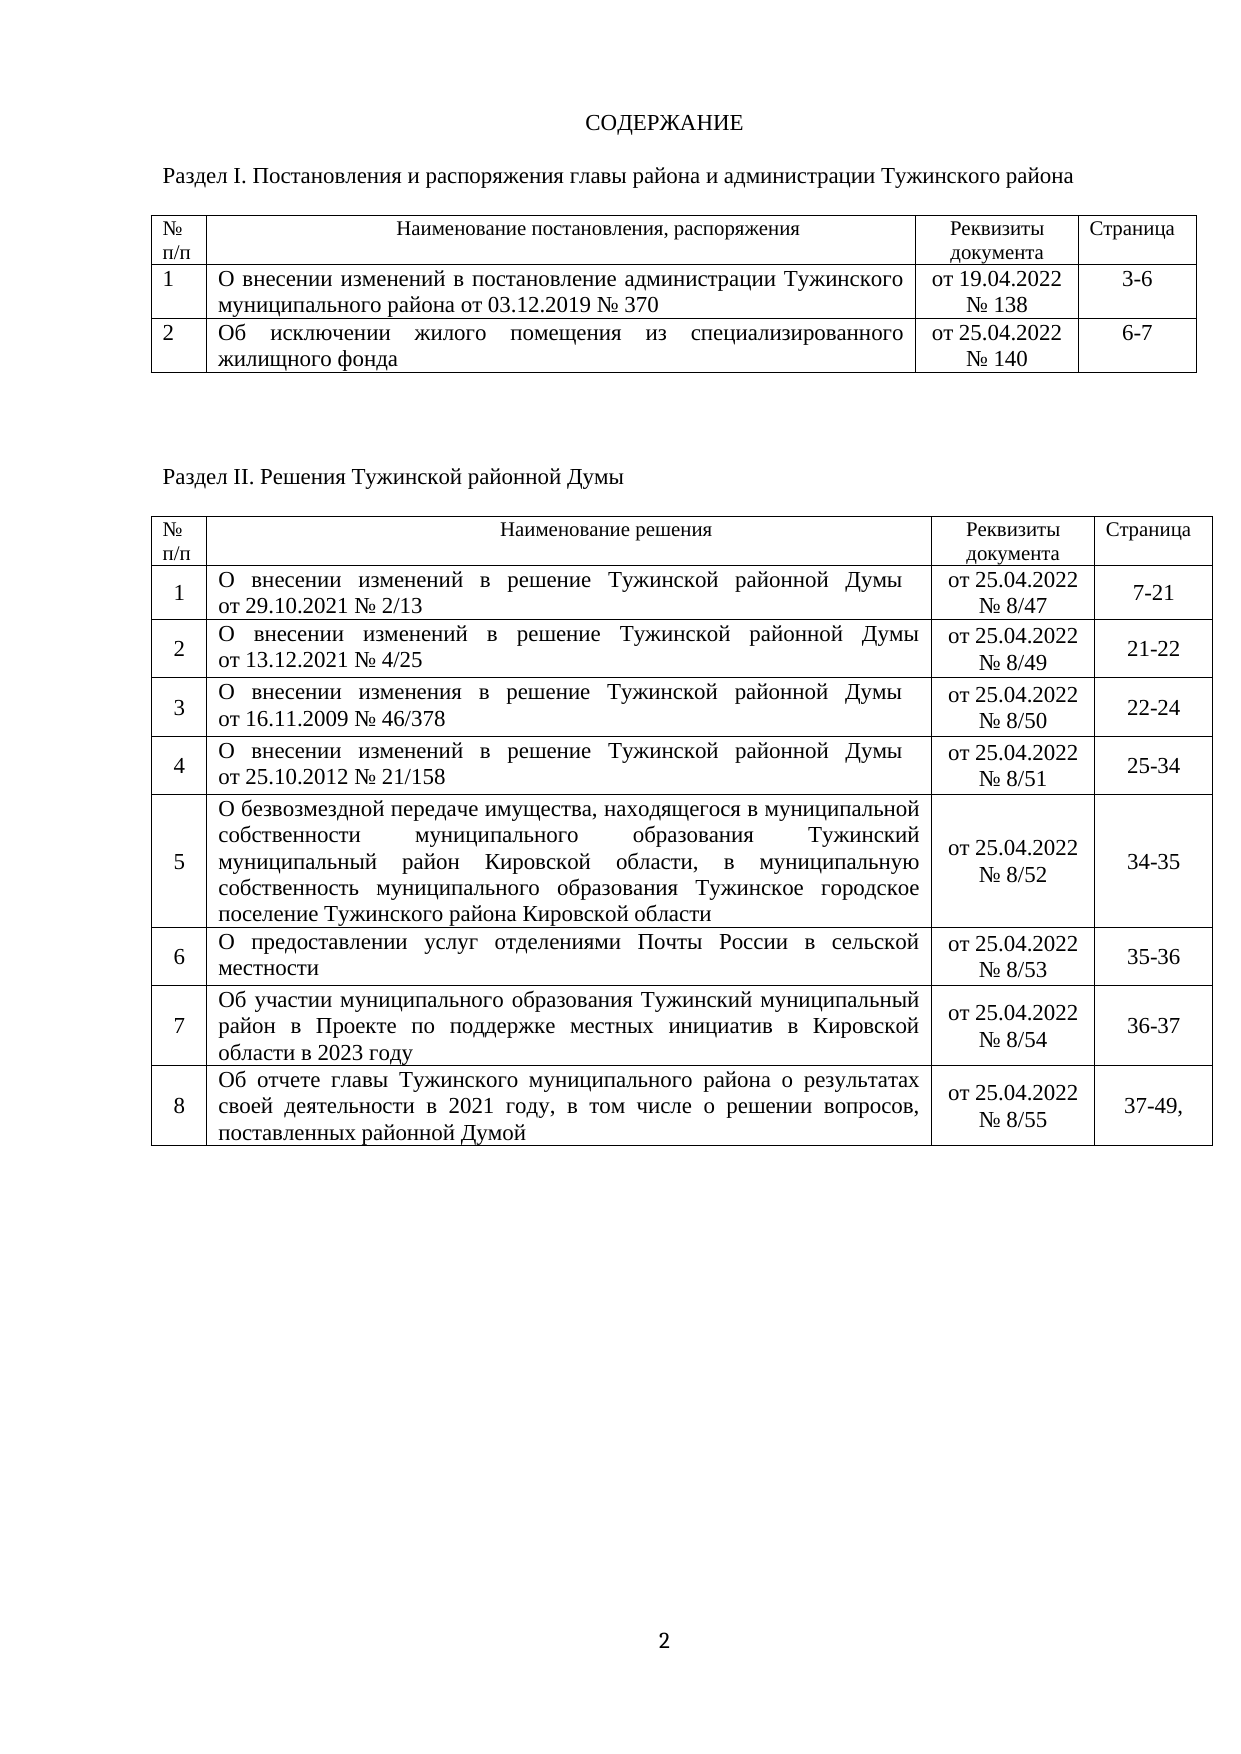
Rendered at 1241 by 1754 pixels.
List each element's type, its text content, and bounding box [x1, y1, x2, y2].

table_cell 6 [152, 928, 206, 985]
table_cell от 25.04.2022 № 8/49 [932, 620, 1094, 677]
table_header № п/п [152, 216, 206, 264]
table_cell № п/п [152, 517, 206, 565]
table_cell от 25.04.2022 № 140 [916, 319, 1078, 372]
table_cell Об отчете главы Тужинского муниципального района о результатах своей деятельности в 2021 году, в том числе о решении вопросов, поставленных районной Думой [207, 1066, 931, 1145]
table_cell 35-36 [1095, 928, 1212, 985]
table_cell 37-49, [1095, 1066, 1212, 1145]
table_cell 7-21 [1095, 566, 1212, 619]
table_cell 1 [152, 265, 206, 318]
table_cell от 25.04.2022 № 8/54 [932, 986, 1094, 1065]
table_header Раздел II. Решения Тужинской районной Думы [151, 437, 1213, 516]
table_cell О безвозмездной передаче имущества, находящегося в муниципальной собственности муниципального образования Тужинский муниципальный район Кировской области, в муниципальную собственность муниципального образования Тужинское городское поселение Тужинского района Кировской области [207, 795, 931, 927]
table_cell 34-35 [1095, 795, 1212, 927]
table_cell 8 [152, 1066, 206, 1145]
table_cell Страница [1095, 517, 1212, 565]
table_cell 22-24 [1095, 678, 1212, 736]
table_cell 25-34 [1095, 737, 1212, 794]
table_cell 4 [152, 737, 206, 794]
table_cell от 19.04.2022 № 138 [916, 265, 1078, 318]
table_cell О внесении изменения в решение Тужинской районной Думы от 16.11.2009 № 46/378 [207, 678, 931, 736]
text Раздел I. Постановления и распоряжения главы района и администрации Тужинского района [162, 162, 1166, 188]
table_cell 2 [152, 620, 206, 677]
table_cell от 25.04.2022 № 8/47 [932, 566, 1094, 619]
table_cell 3 [152, 678, 206, 736]
table_cell 3-6 [1079, 265, 1196, 318]
table_cell О внесении изменений в решение Тужинской районной Думы от 13.12.2021 № 4/25 [207, 620, 931, 677]
table_cell Об исключении жилого помещения из специализированного жилищного фонда [207, 319, 915, 372]
table_cell Реквизиты документа [932, 517, 1094, 565]
table_cell от 25.04.2022 № 8/51 [932, 737, 1094, 794]
table_cell Наименование решения [207, 517, 931, 565]
table_cell от 25.04.2022 № 8/50 [932, 678, 1094, 736]
table_cell 36-37 [1095, 986, 1212, 1065]
table_cell от 25.04.2022 № 8/52 [932, 795, 1094, 927]
table_cell 7 [152, 986, 206, 1065]
table_cell от 25.04.2022 № 8/55 [932, 1066, 1094, 1145]
table_cell О внесении изменений в решение Тужинской районной Думы от 25.10.2012 № 21/158 [207, 737, 931, 794]
table_cell 6-7 [1079, 319, 1196, 372]
table_cell 5 [152, 795, 206, 927]
table_cell Об участии муниципального образования Тужинский муниципальный район в Проекте по поддержке местных инициатив в Кировской области в 2023 году [207, 986, 931, 1065]
table_cell 2 [152, 319, 206, 372]
text СОДЕРЖАНИЕ [162, 109, 1166, 136]
table_cell 21-22 [1095, 620, 1212, 677]
table_cell О предоставлении услуг отделениями Почты России в сельской местности [207, 928, 931, 985]
table_header Реквизиты документа [916, 216, 1078, 264]
table_cell О внесении изменений в решение Тужинской районной Думы от 29.10.2021 № 2/13 [207, 566, 931, 619]
table_header Страница [1079, 216, 1196, 264]
table_header Наименование постановления, распоряжения [207, 216, 915, 264]
table_cell от 25.04.2022 № 8/53 [932, 928, 1094, 985]
table_cell 1 [152, 566, 206, 619]
table_cell О внесении изменений в постановление администрации Тужинского муниципального района от 03.12.2019 № 370 [207, 265, 915, 318]
